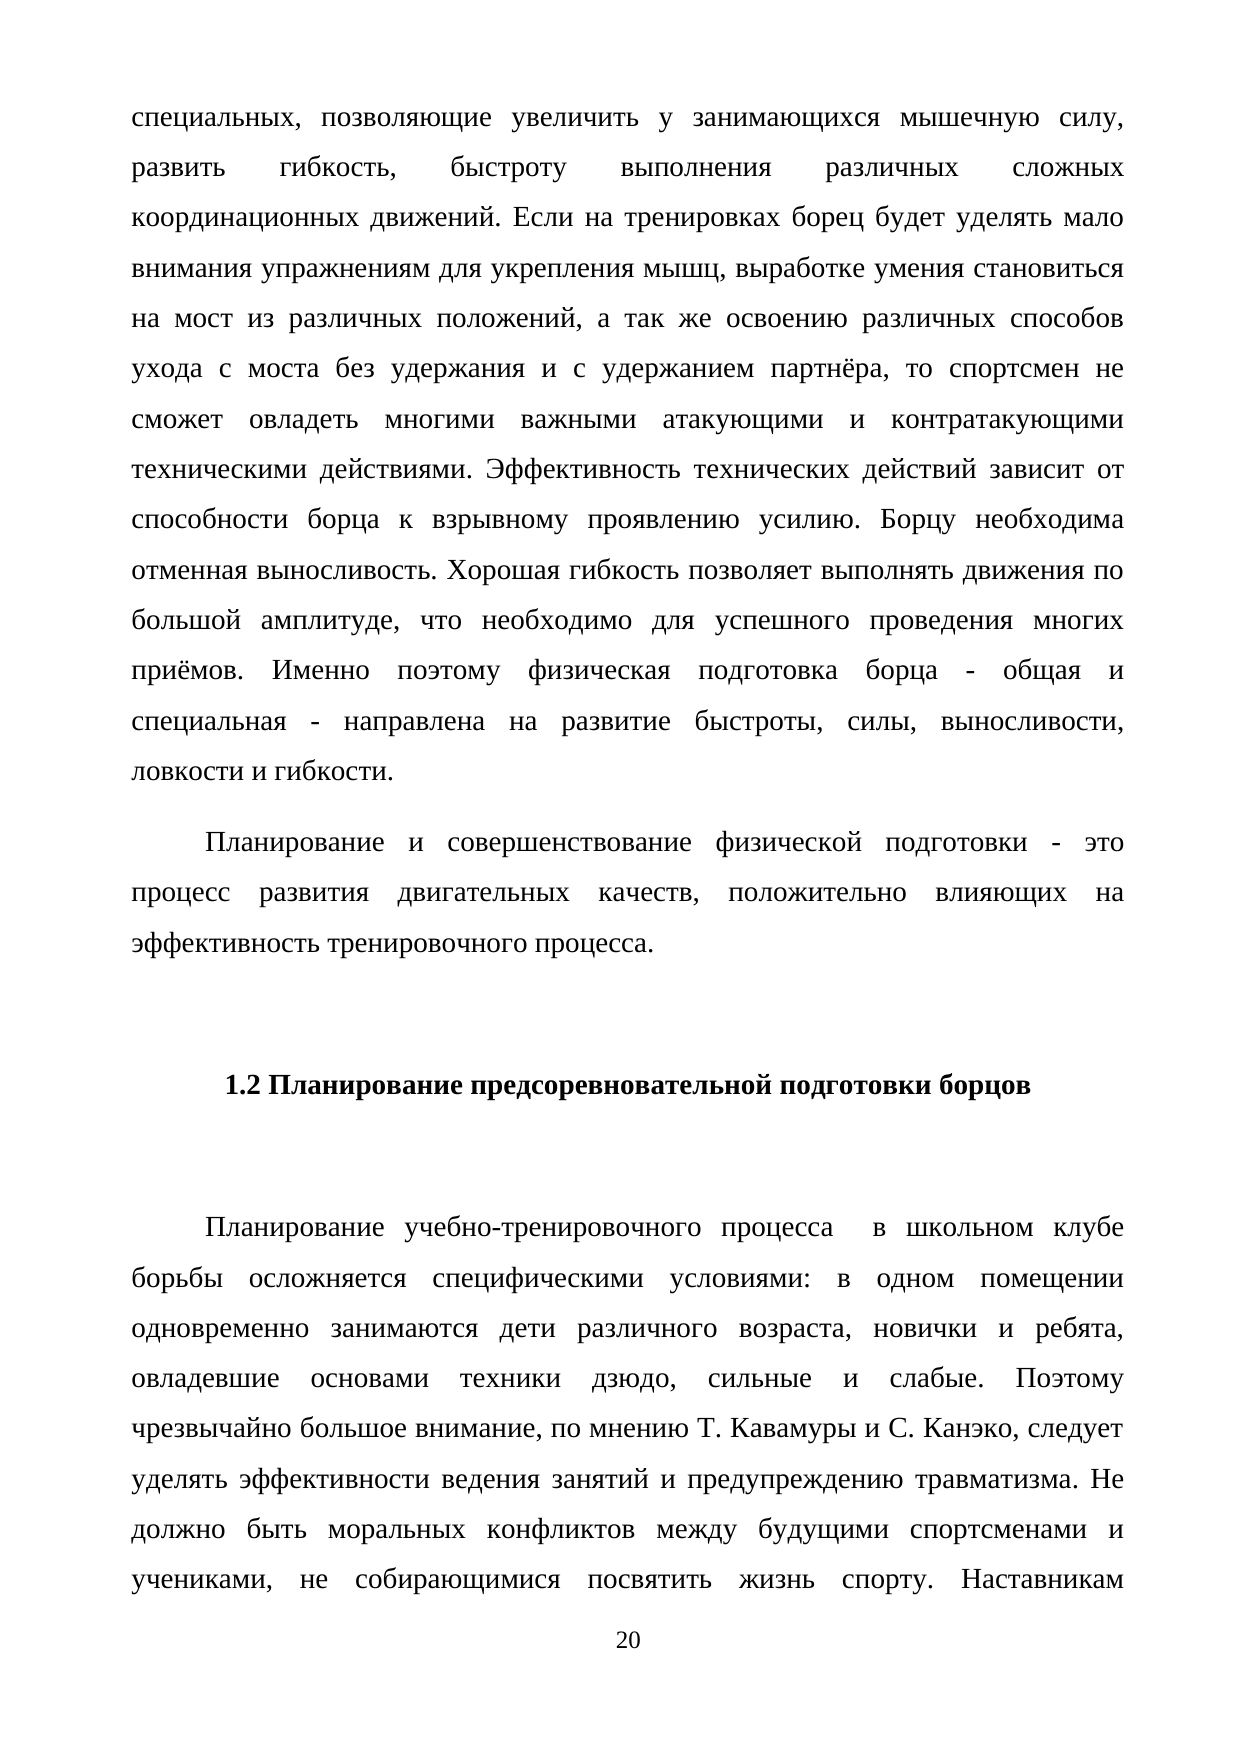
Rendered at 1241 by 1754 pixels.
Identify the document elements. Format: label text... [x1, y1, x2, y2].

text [131, 1209, 1125, 1595]
text 1.2 Планирование предсоревновательной подготовки борцов [131, 1067, 1125, 1101]
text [131, 99, 1125, 787]
text Планирование и совершенствование физической подготовки - это процесс развития двигательных качеств, положительно влияющих на эффективность тренировочного процесса. [131, 824, 1125, 958]
